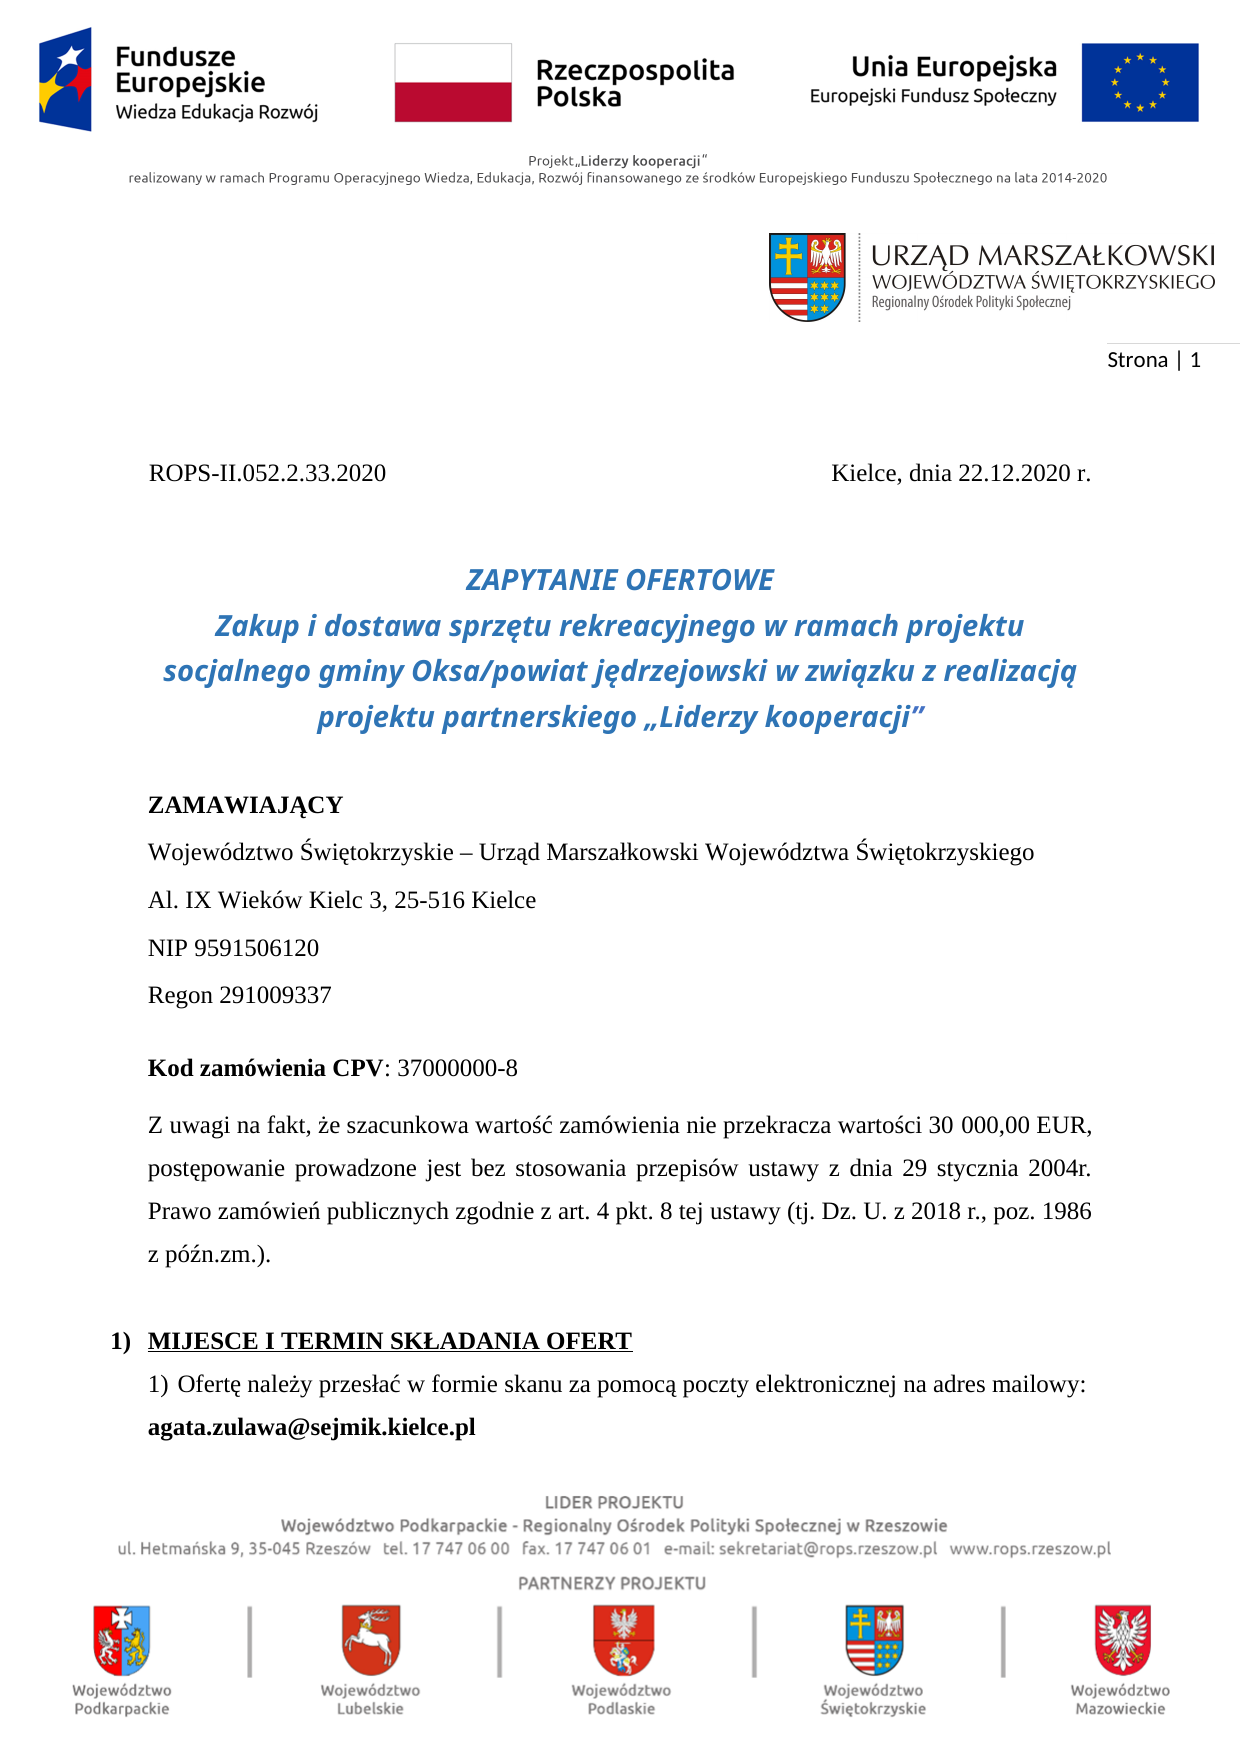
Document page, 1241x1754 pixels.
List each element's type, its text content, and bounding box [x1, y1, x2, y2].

picture [769, 233, 1215, 322]
text ROPS-II.052.2.33.2020 Kielce, dnia 22.12.2020 r. [148, 458, 1092, 487]
text ZAMAWIAJĄCY [148, 790, 1092, 818]
picture [5, 1482, 1240, 1749]
text Województwo Świętokrzyskie – Urząd Marszałkowski Województwa Świętokrzyskiego [148, 837, 1092, 866]
subtitle ZAPYTANIE OFERTOWE [148, 559, 1092, 599]
text agata.zulawa@sejmik.kielce.pl [148, 1412, 1092, 1441]
picture [0, 5, 1239, 210]
text Al. IX Wieków Kielc 3, 25-516 Kielce [148, 885, 1092, 914]
text Zakup i dostawa sprzętu rekreacyjnego w ramach projektu socjalnego gminy Oksa/powiat jędrzejowski w związku z realizacją projektu partnerskiego „Liderzy kooperacji” [148, 605, 1092, 736]
list Ofertę należy przesłać w formie skanu za pomocą poczty elektronicznej na adres mailowy: [148, 1369, 1092, 1398]
text Regon 291009337 [148, 981, 1092, 1009]
list MIJESCE I TERMIN SKŁADANIA OFERT [110, 1326, 1092, 1354]
text Kod zamówienia CPV: 37000000-8 [148, 1053, 1092, 1081]
text NIP 9591506120 [148, 933, 1092, 962]
text Z uwagi na fakt, że szacunkowa wartość zamówienia nie przekracza wartości 30 000,00 EUR, postępowanie prowadzone jest bez stosowania przepisów ustawy z dnia 29 stycznia 2004r. Prawo zamówień publicznych zgodnie z art. 4 pkt. 8 tej ustawy (tj. Dz. U. z 2018 r., poz. 1986 z późn.zm.). [148, 1110, 1092, 1268]
